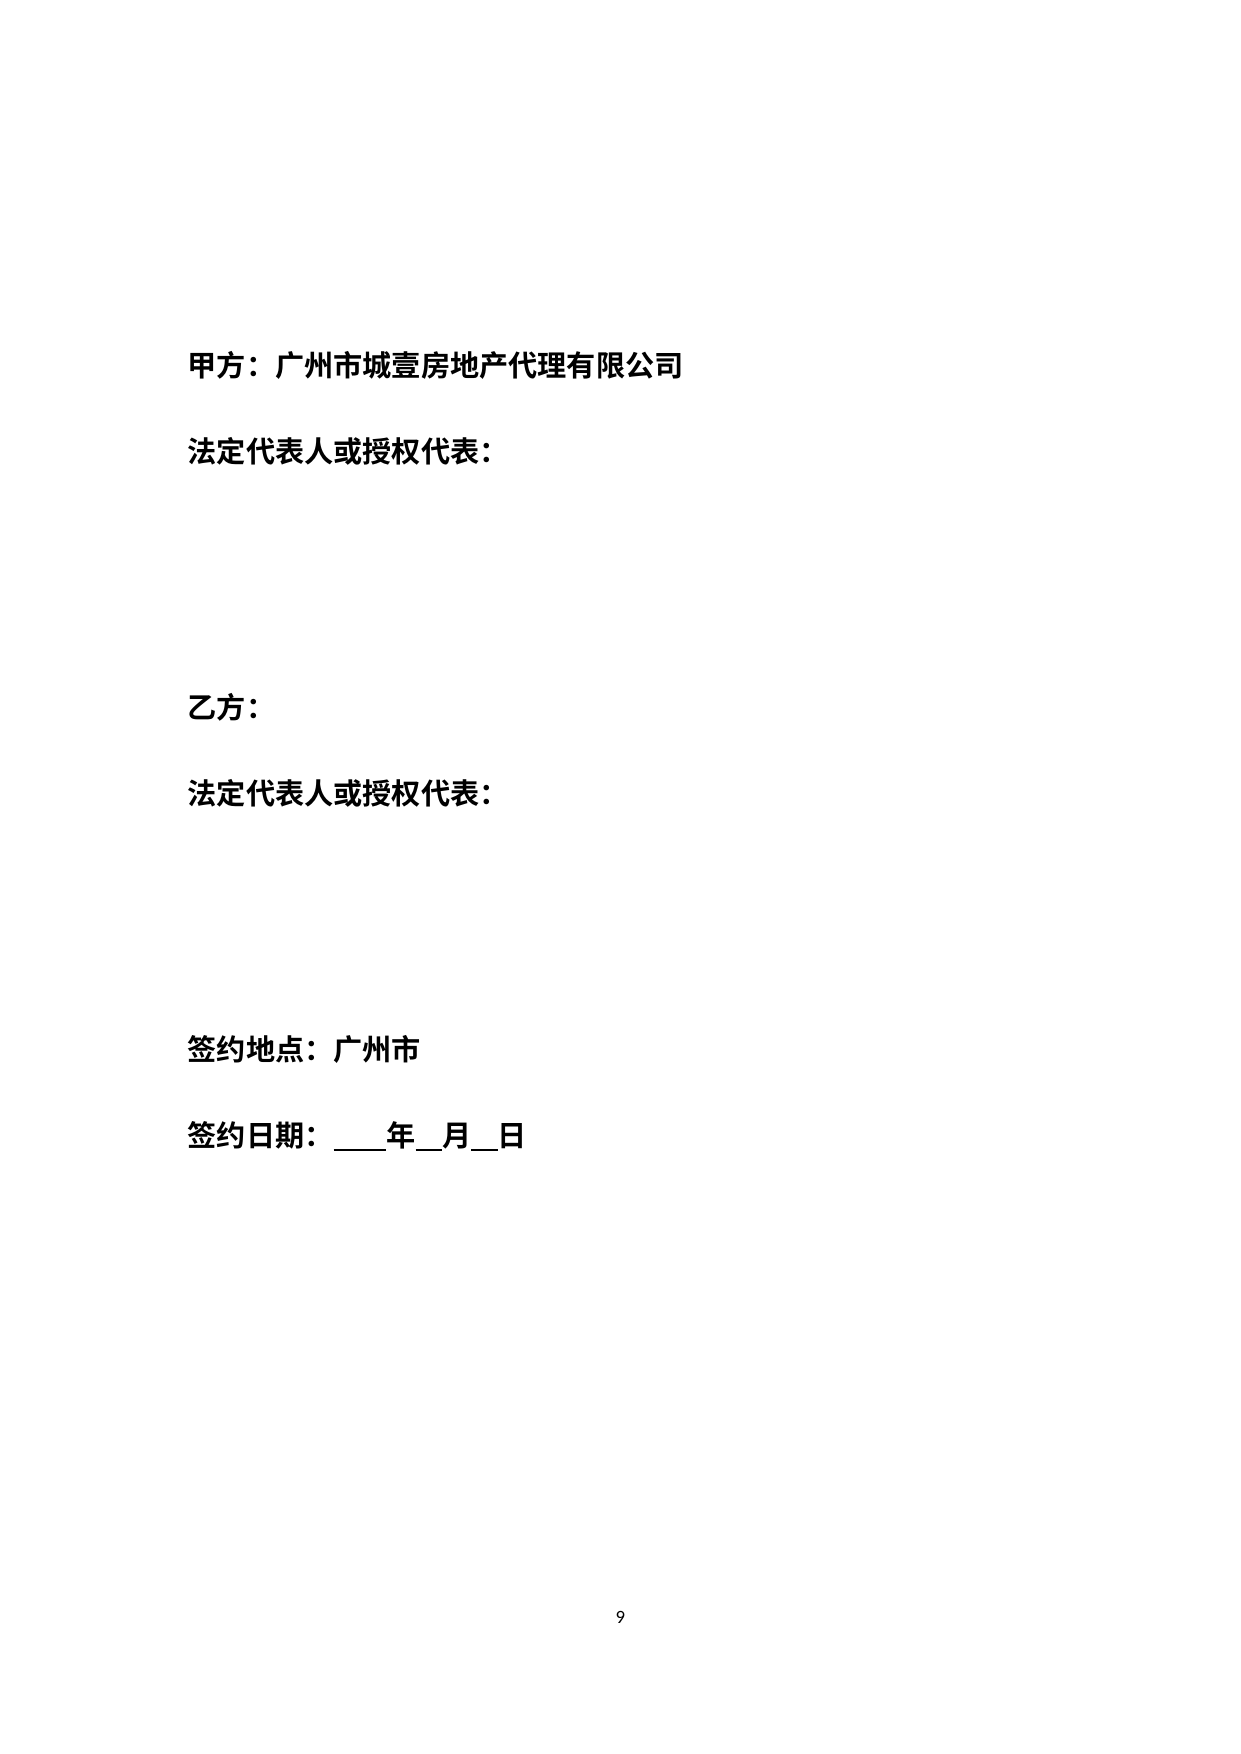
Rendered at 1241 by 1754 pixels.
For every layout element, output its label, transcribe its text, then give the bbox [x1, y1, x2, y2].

text 签约地点：广州市 [187, 1015, 1053, 1080]
text 乙方： [187, 673, 1053, 738]
text 法定代表人或授权代表： [187, 759, 1053, 824]
text 甲方：广州市城壹房地产代理有限公司 [187, 332, 1053, 397]
text 签约日期： 年 月 日 [187, 1101, 1053, 1166]
text 法定代表人或授权代表： [187, 418, 1053, 483]
